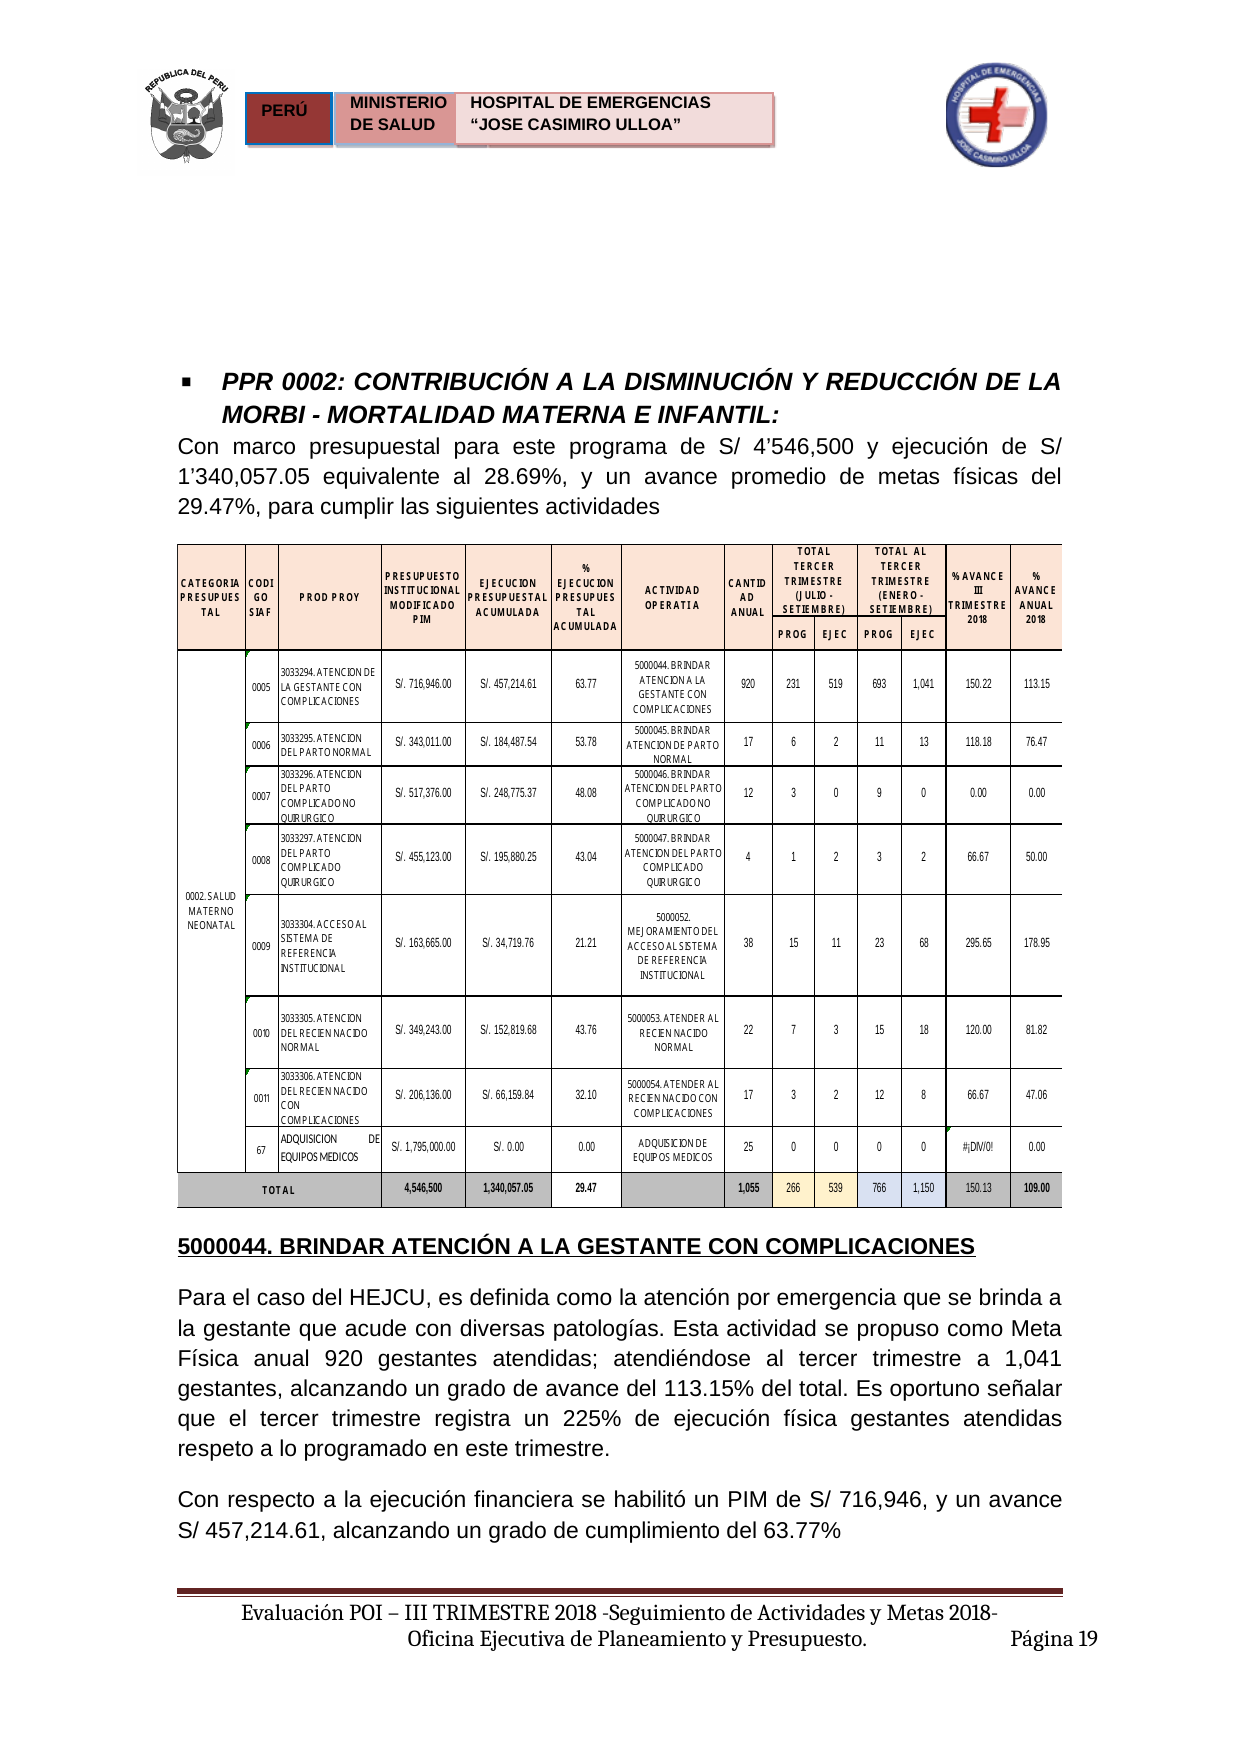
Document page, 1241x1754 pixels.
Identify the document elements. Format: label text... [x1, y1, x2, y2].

text Para el caso del HEJCU, es definida como la atención por emergencia que se brinda a la gestante que acude con diversas patologías. Esta actividad se propuso como Meta Física anual 920 gestantes atendidas; atendiéndose al tercer trimestre a 1,041 gestantes, alcanzando un grado de avance del 113.15% del total. Es oportuno señalar que el tercer trimestre registra un 225% de ejecución física gestantes atendidas respeto a lo programado en este trimestre. [177, 1284, 1063, 1462]
text Con marco presupuestal para este programa de S/ 4’546,500 y ejecución de S/ 1’340,057.05 equivalente al 28.69%, y un avance promedio de metas físicas del 29.47%, para cumplir las siguientes actividades [177, 433, 1063, 519]
picture [178, 373, 195, 391]
list PPR 0002: CONTRIBUCIÓN A LA DISMINUCIÓN Y REDUCCIÓN DE LA MORBI - MORTALIDAD MATERNA E INFANTIL: [177, 367, 1063, 428]
text 5000044. BRINDAR ATENCIÓN A LA GESTANTE CON COMPLICACIONES [177, 1233, 1063, 1259]
picture [944, 62, 1047, 165]
text Con respecto a la ejecución financiera se habilitó un PIM de S/ 716,946, y un avance S/ 457,214.61, alcanzando un grado de cumplimiento del 63.77% [177, 1486, 1063, 1543]
